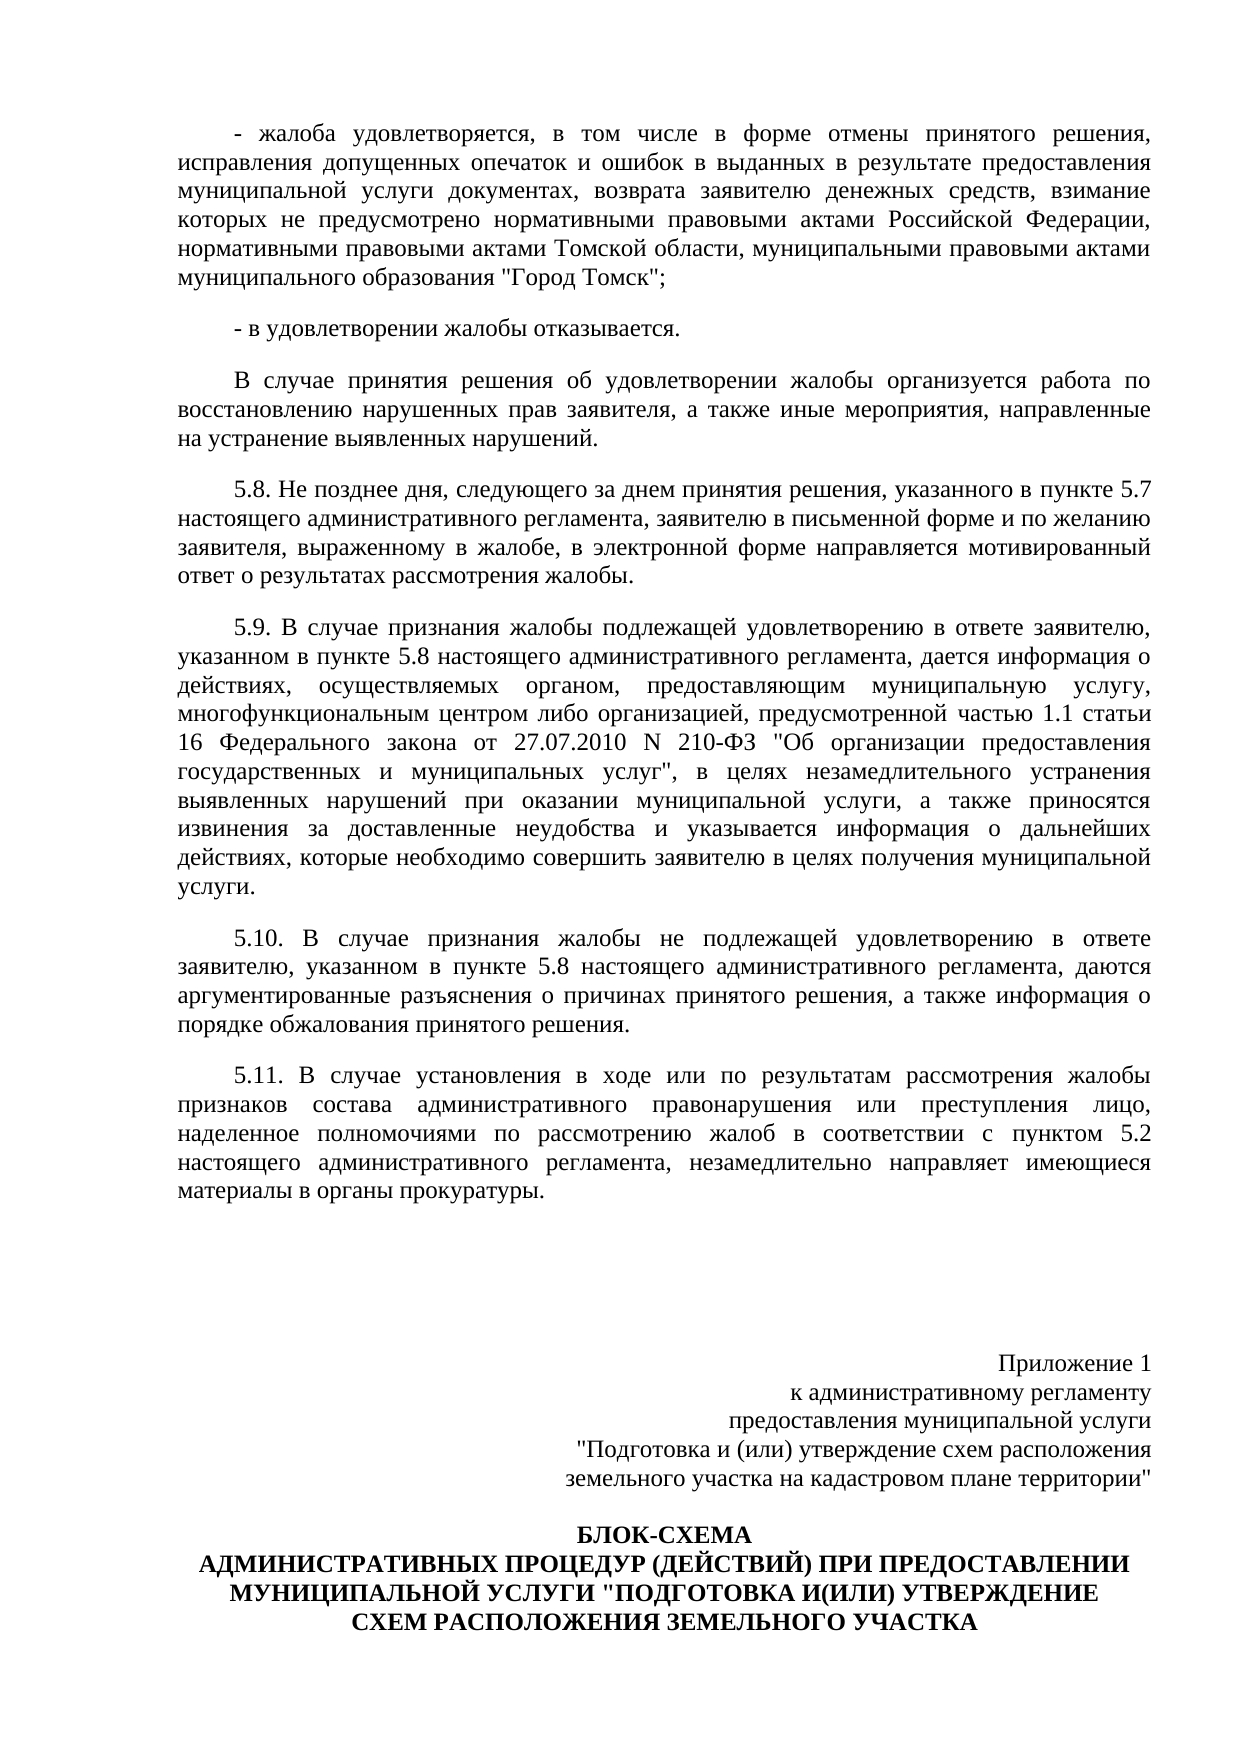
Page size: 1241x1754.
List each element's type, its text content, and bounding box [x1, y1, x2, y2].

text предоставления муниципальной услуги [177, 1406, 1152, 1434]
text Приложение 1 [177, 1348, 1152, 1377]
text к административному регламенту [177, 1377, 1152, 1406]
text "Подготовка и (или) утверждение схем расположения [177, 1434, 1152, 1463]
title СХЕМ РАСПОЛОЖЕНИЯ ЗЕМЕЛЬНОГО УЧАСТКА [177, 1607, 1152, 1636]
text 5.10. В случае признания жалобы не подлежащей удовлетворению в ответе заявителю, указанном в пункте 5.8 настоящего административного регламента, даются аргументированные разъяснения о причинах принятого решения, а также информация о порядке обжалования принятого решения. [177, 923, 1152, 1038]
title МУНИЦИПАЛЬНОЙ УСЛУГИ "ПОДГОТОВКА И(ИЛИ) УТВЕРЖДЕНИЕ [177, 1578, 1152, 1607]
text В случае принятия решения об удовлетворении жалобы организуется работа по восстановлению нарушенных прав заявителя, а также иные мероприятия, направленные на устранение выявленных нарушений. [177, 365, 1152, 451]
text 5.9. В случае признания жалобы подлежащей удовлетворению в ответе заявителю, указанном в пункте 5.8 настоящего административного регламента, дается информация о действиях, осуществляемых органом, предоставляющим муниципальную услугу, многофункциональным центром либо организацией, предусмотренной частью 1.1 статьи 16 Федерального закона от 27.07.2010 N 210-ФЗ "Об организации предоставления государственных и муниципальных услуг", в целях незамедлительного устранения выявленных нарушений при оказании муниципальной услуги, а также приносятся извинения за доставленные неудобства и указывается информация о дальнейших действиях, которые необходимо совершить заявителю в целях получения муниципальной услуги. [177, 612, 1152, 900]
text - в удовлетворении жалобы отказывается. [177, 313, 1152, 342]
text 5.11. В случае установления в ходе или по результатам рассмотрения жалобы признаков состава административного правонарушения или преступления лицо, наделенное полномочиями по рассмотрению жалоб в соответствии с пунктом 5.2 настоящего административного регламента, незамедлительно направляет имеющиеся материалы в органы прокуратуры. [177, 1061, 1152, 1204]
text - жалоба удовлетворяется, в том числе в форме отмены принятого решения, исправления допущенных опечаток и ошибок в выданных в результате предоставления муниципальной услуги документах, возврата заявителю денежных средств, взимание которых не предусмотрено нормативными правовыми актами Российской Федерации, нормативными правовыми актами Томской области, муниципальными правовыми актами муниципального образования "Город Томск"; [177, 118, 1152, 291]
text земельного участка на кадастровом плане территории" [177, 1463, 1152, 1492]
text 5.8. Не позднее дня, следующего за днем принятия решения, указанного в пункте 5.7 настоящего административного регламента, заявителю в письменной форме и по желанию заявителя, выраженному в жалобе, в электронной форме направляется мотивированный ответ о результатах рассмотрения жалобы. [177, 474, 1152, 589]
title БЛОК-СХЕМА [177, 1521, 1152, 1549]
title АДМИНИСТРАТИВНЫХ ПРОЦЕДУР (ДЕЙСТВИЙ) ПРИ ПРЕДОСТАВЛЕНИИ [177, 1549, 1152, 1578]
